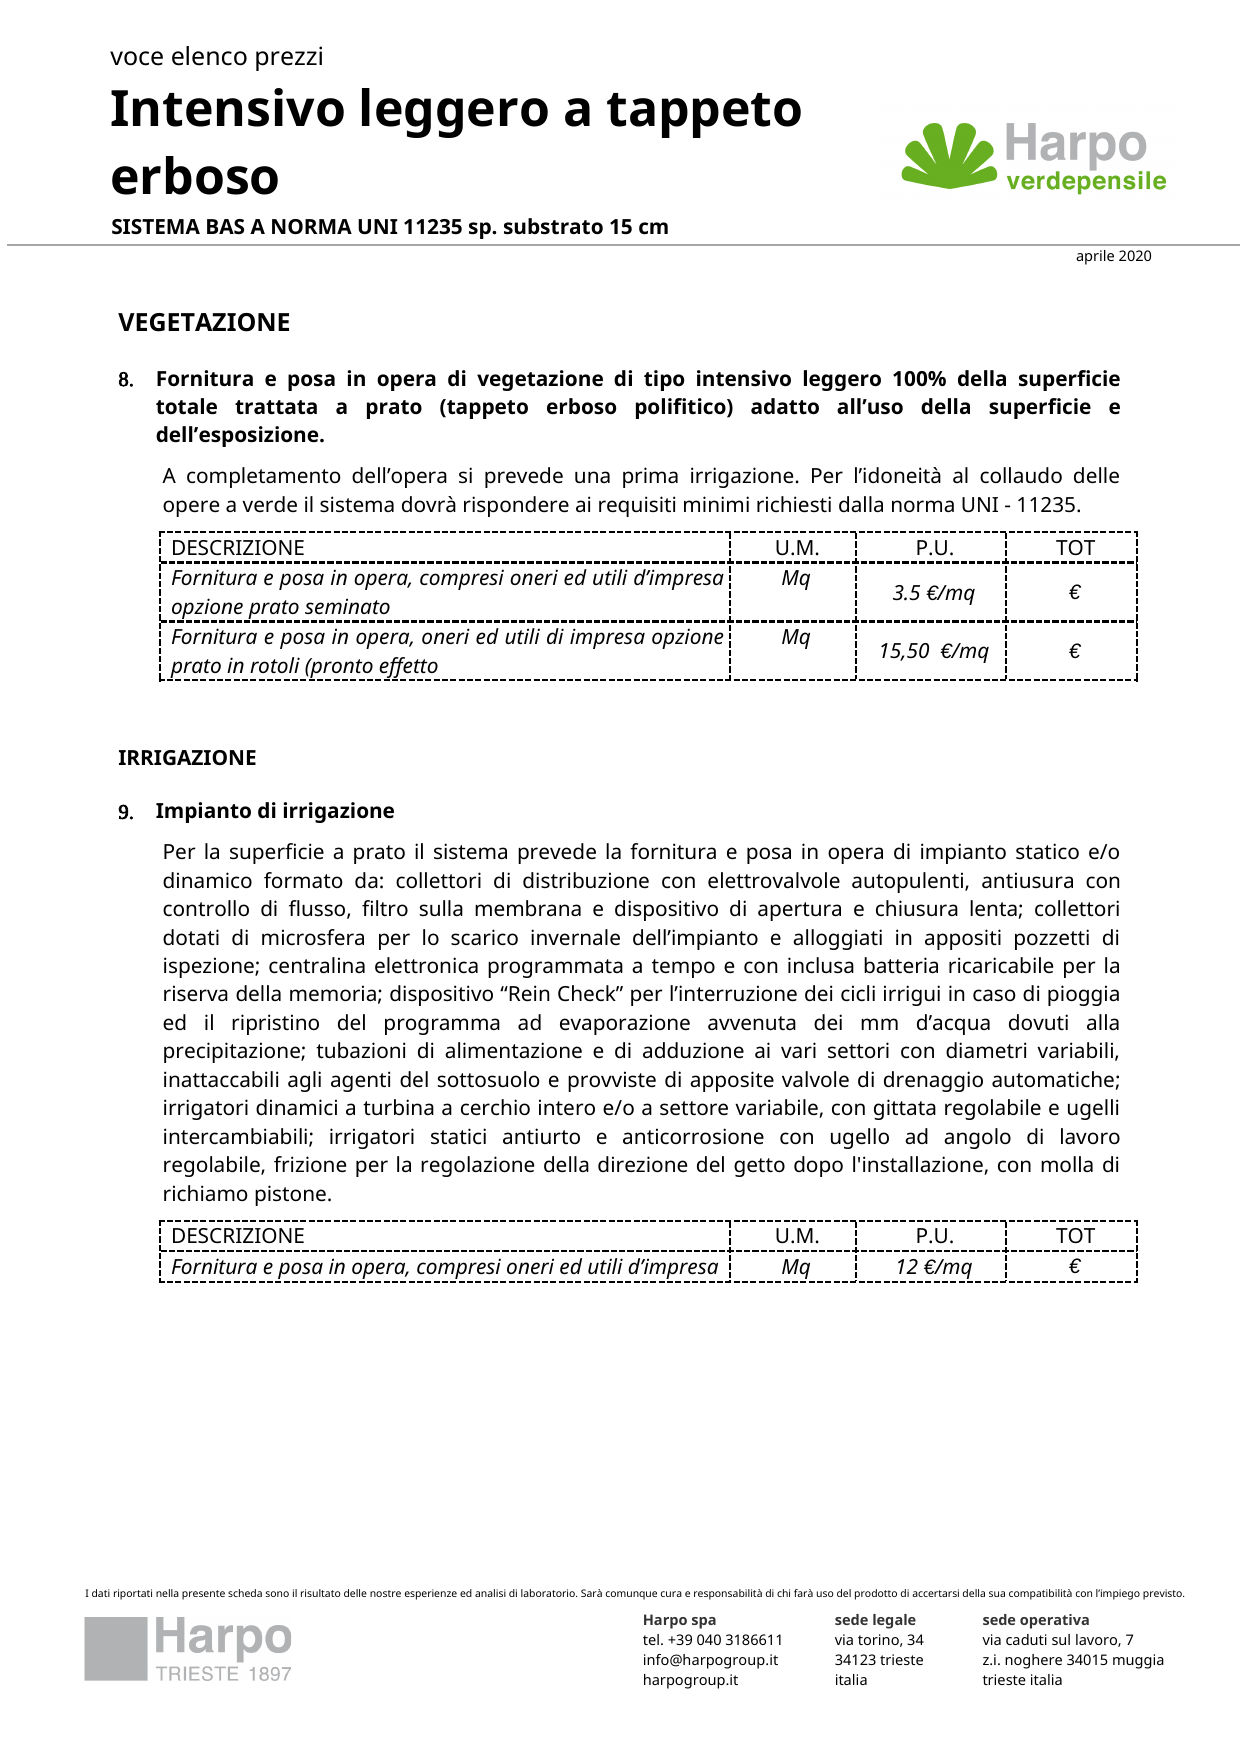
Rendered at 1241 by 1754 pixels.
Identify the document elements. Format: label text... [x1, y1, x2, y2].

table_cell Mq [730, 1250, 856, 1281]
table_cell 15,50 €/mq [856, 620, 1006, 679]
text A completamento dell’opera si prevede una prima irrigazione. Per l’idoneità al collaudo delle opere a verde il sistema dovrà rispondere ai requisiti minimi richiesti dalla norma UNI - 11235. [162, 462, 1122, 518]
picture [878, 96, 1184, 209]
text VEGETAZIONE [118, 305, 1122, 339]
table_header TOT [1006, 1220, 1137, 1250]
table_cell € [1006, 561, 1137, 620]
table_cell 3.5 €/mq [856, 561, 1006, 620]
table_header U.M. [730, 531, 856, 561]
table_header TOT [1006, 531, 1137, 561]
table_cell Fornitura e posa in opera, oneri ed utili di impresa opzione prato in rotoli (pronto effetto [160, 620, 730, 679]
picture [84, 1617, 292, 1681]
table_cell Fornitura e posa in opera, compresi oneri ed utili d’impresa [160, 1250, 730, 1281]
table_cell Fornitura e posa in opera, compresi oneri ed utili d’impresa opzione prato seminato [160, 561, 730, 620]
table_header DESCRIZIONE [160, 531, 730, 561]
table_cell € [1006, 620, 1137, 679]
text Per la superficie a prato il sistema prevede la fornitura e posa in opera di impianto statico e/o dinamico formato da: collettori di distribuzione con elettrovalvole autopulenti, antiusura con controllo di flusso, filtro sulla membrana e dispositivo di apertura e chiusura lenta; collettori dotati di microsfera per lo scarico invernale dell’impianto e alloggiati in appositi pozzetti di ispezione; centralina elettronica programmata a tempo e con inclusa batteria ricaricabile per la riserva della memoria; dispositivo “Rein Check” per l’interruzione dei cicli irrigui in caso di pioggia ed il ripristino del programma ad evaporazione avvenuta dei mm d’acqua dovuti alla precipitazione; tubazioni di alimentazione e di adduzione ai vari settori con diametri variabili, inattaccabili agli agenti del sottosuolo e provviste di apposite valvole di drenaggio automatiche; irrigatori dinamici a turbina a cerchio intero e/o a settore variabile, con gittata regolabile e ugelli intercambiabili; irrigatori statici antiurto e anticorrosione con ugello ad angolo di lavoro regolabile, frizione per la regolazione della direzione del getto dopo l'installazione, con molla di richiamo pistone. [162, 837, 1122, 1207]
table_cell € [1006, 1250, 1137, 1281]
table_header DESCRIZIONE [160, 1220, 730, 1250]
table_cell 12 €/mq [856, 1250, 1006, 1281]
list Fornitura e posa in opera di vegetazione di tipo intensivo leggero 100% della superficie totale trattata a prato (tappeto erboso polifitico) adatto all’uso della superficie e dell’esposizione. [118, 364, 1122, 449]
list Impianto di irrigazione [118, 796, 1122, 825]
table_header P.U. [856, 1220, 1006, 1250]
table_cell Mq [730, 561, 856, 620]
table_cell Mq [730, 620, 856, 679]
table_header U.M. [730, 1220, 856, 1250]
table_header P.U. [856, 531, 1006, 561]
text IRRIGAZIONE [118, 743, 1122, 771]
